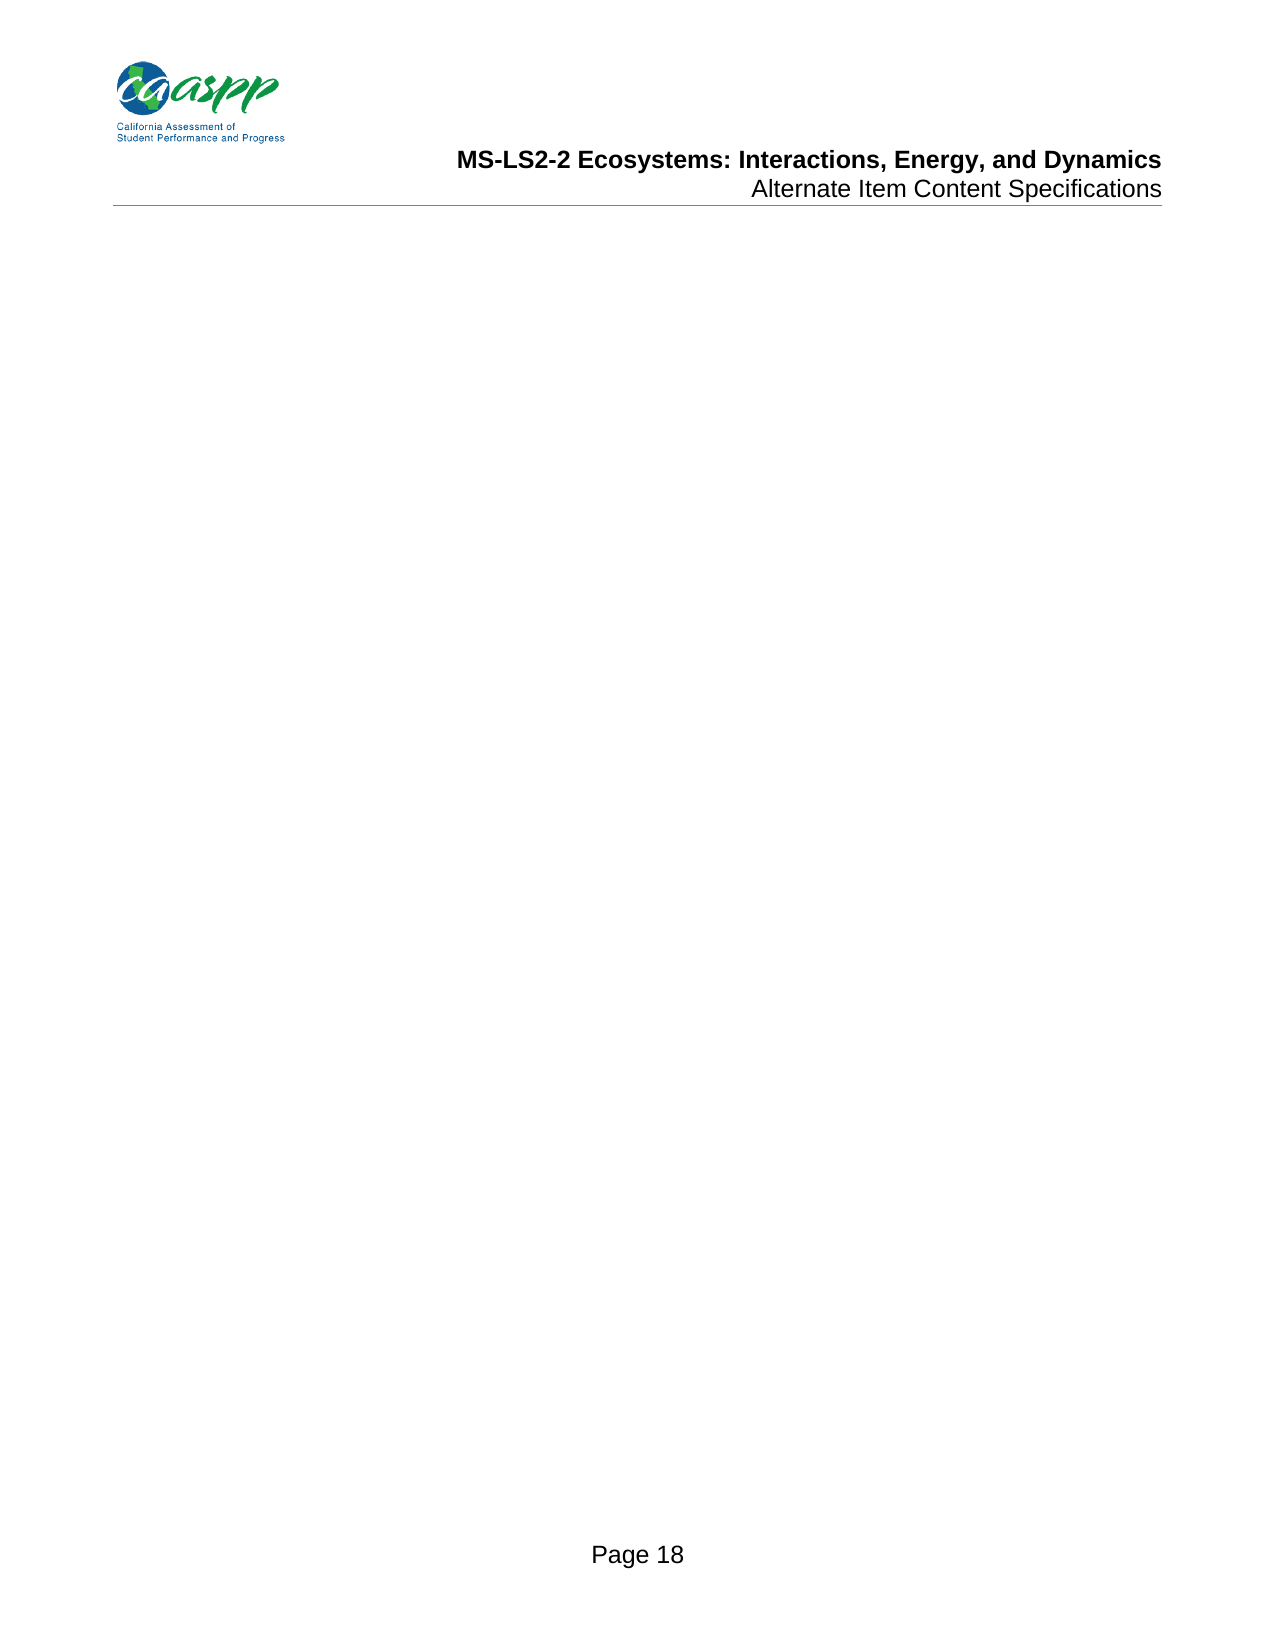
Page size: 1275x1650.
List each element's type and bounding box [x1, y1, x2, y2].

picture [112, 60, 287, 146]
